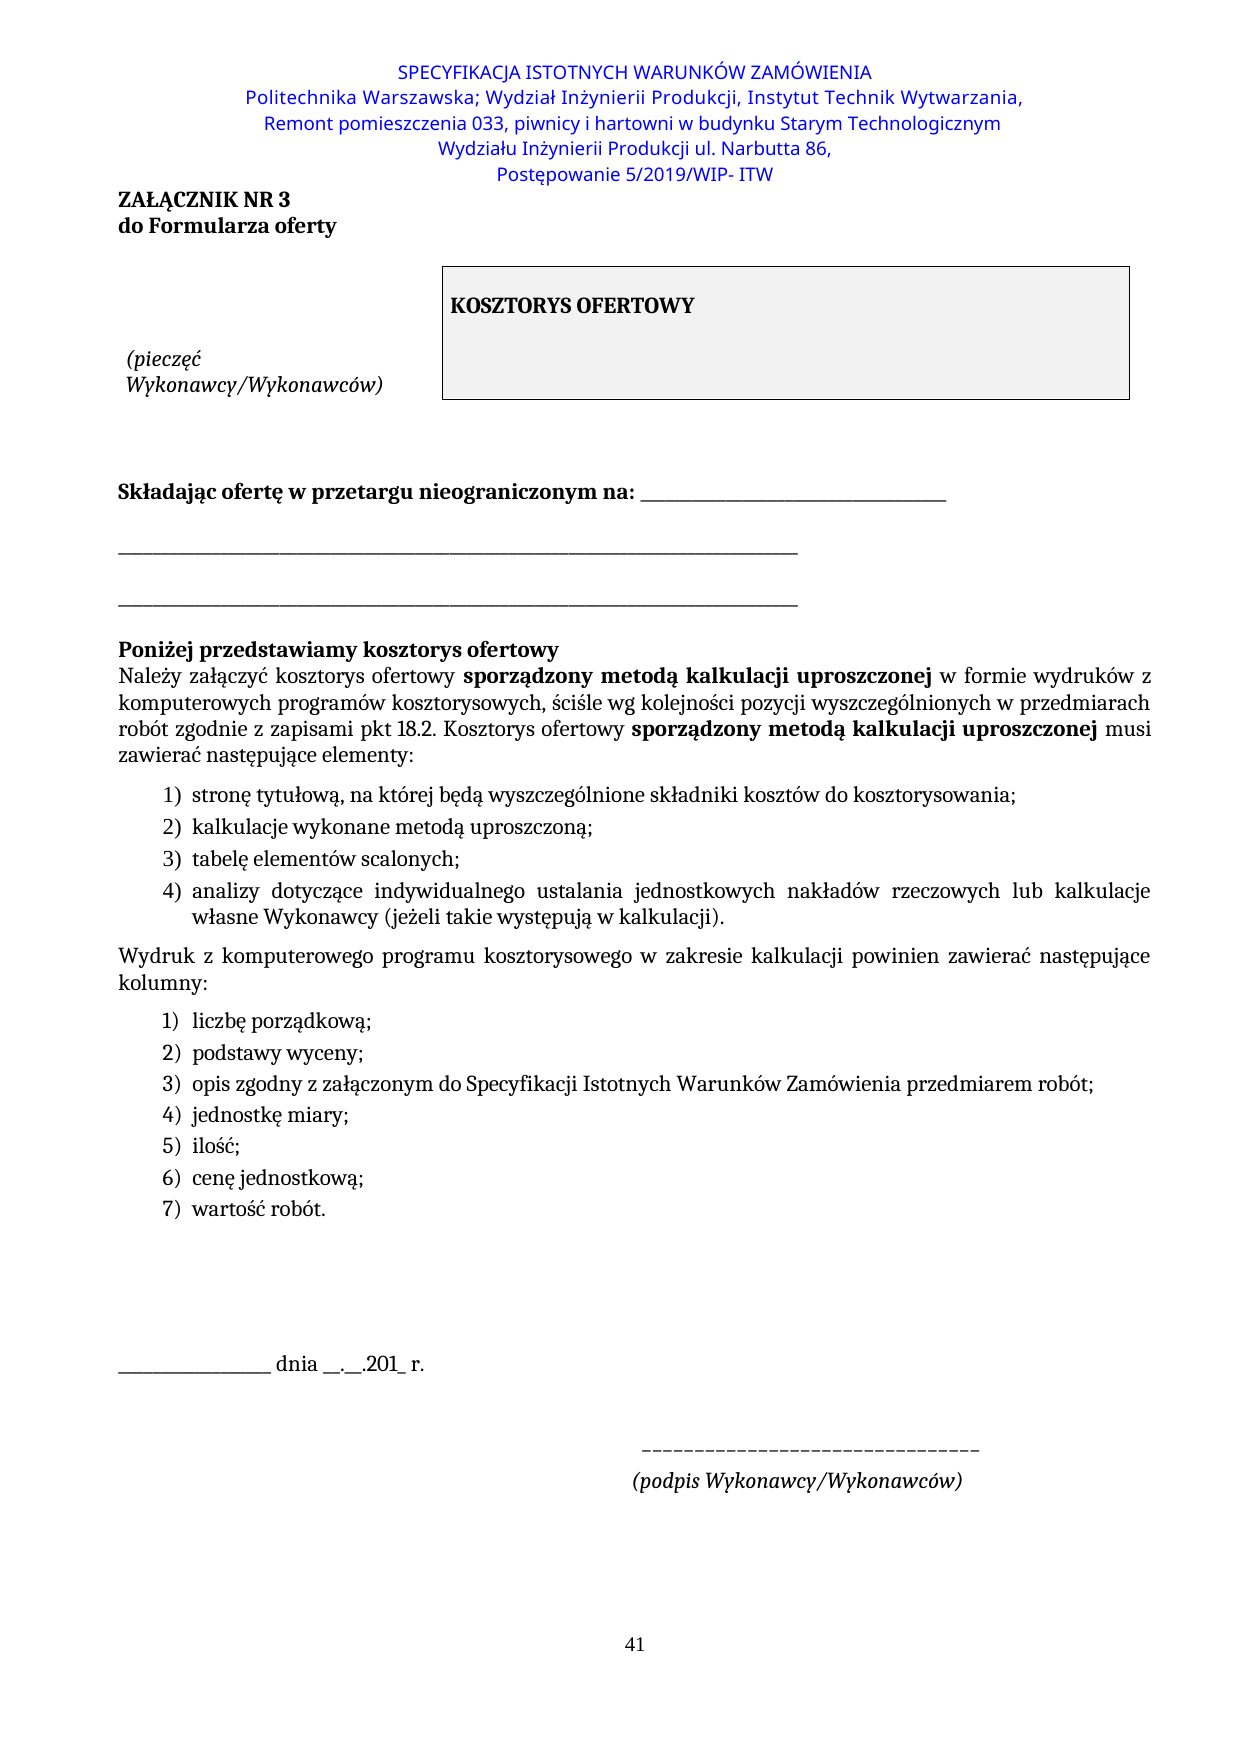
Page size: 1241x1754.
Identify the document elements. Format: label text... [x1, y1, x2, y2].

text (podpis Wykonawcy/Wykonawców) [118, 1468, 1152, 1494]
text do Formularza oferty [118, 213, 1152, 239]
text __________________ dnia __.__.201_ r. [118, 1351, 1152, 1377]
list cenę jednostkową; [162, 1164, 1152, 1191]
list wartość robót. [162, 1196, 1152, 1222]
text Należy załączyć kosztorys ofertowy sporządzony metodą kalkulacji uproszczonej w formie wydruków z komputerowych programów kosztorysowych, ściśle wg kolejności pozycji wyszczególnionych w przedmiarach robót zgodnie z zapisami pkt 18.2. Kosztorys ofertowy sporządzony metodą kalkulacji uproszczonej musi zawierać następujące elementy: [118, 663, 1152, 768]
text ________________________________________________________________________________ [118, 584, 1152, 610]
list opis zgodny z załączonym do Specyfikacji Istotnych Warunków Zamówienia przedmiarem robót; [162, 1071, 1152, 1097]
list tabelę elementów scalonych; [162, 845, 1152, 872]
list kalkulacje wykonane metodą uproszczoną; [162, 813, 1152, 840]
text ZAŁĄCZNIK NR 3 [118, 187, 1152, 213]
list jednostkę miary; [162, 1102, 1152, 1128]
list stronę tytułową, na której będą wyszczególnione składniki kosztów do kosztorysowania; [162, 781, 1152, 808]
list ilość; [162, 1133, 1152, 1159]
text Wydruk z komputerowego programu kosztorysowego w zakresie kalkulacji powinien zawierać następujące kolumny: [118, 943, 1152, 996]
text ________________________________ [587, 1429, 1152, 1455]
list analizy dotyczące indywidualnego ustalania jednostkowych nakładów rzeczowych lub kalkulacje własne Wykonawcy (jeżeli takie występują w kalkulacji). [162, 877, 1152, 930]
list liczbę porządkową; [162, 1008, 1152, 1034]
table_header KOSZTORYS OFERTOWY [443, 267, 1129, 398]
text Poniżej przedstawiamy kosztorys ofertowy [118, 637, 1152, 663]
list podstawy wyceny; [162, 1039, 1152, 1066]
text Składając ofertę w przetargu nieograniczonym na: ____________________________________ [118, 479, 1152, 505]
text ________________________________________________________________________________ [118, 531, 1152, 558]
table_header (pieczęć Wykonawcy/Wykonawców) [118, 266, 442, 398]
